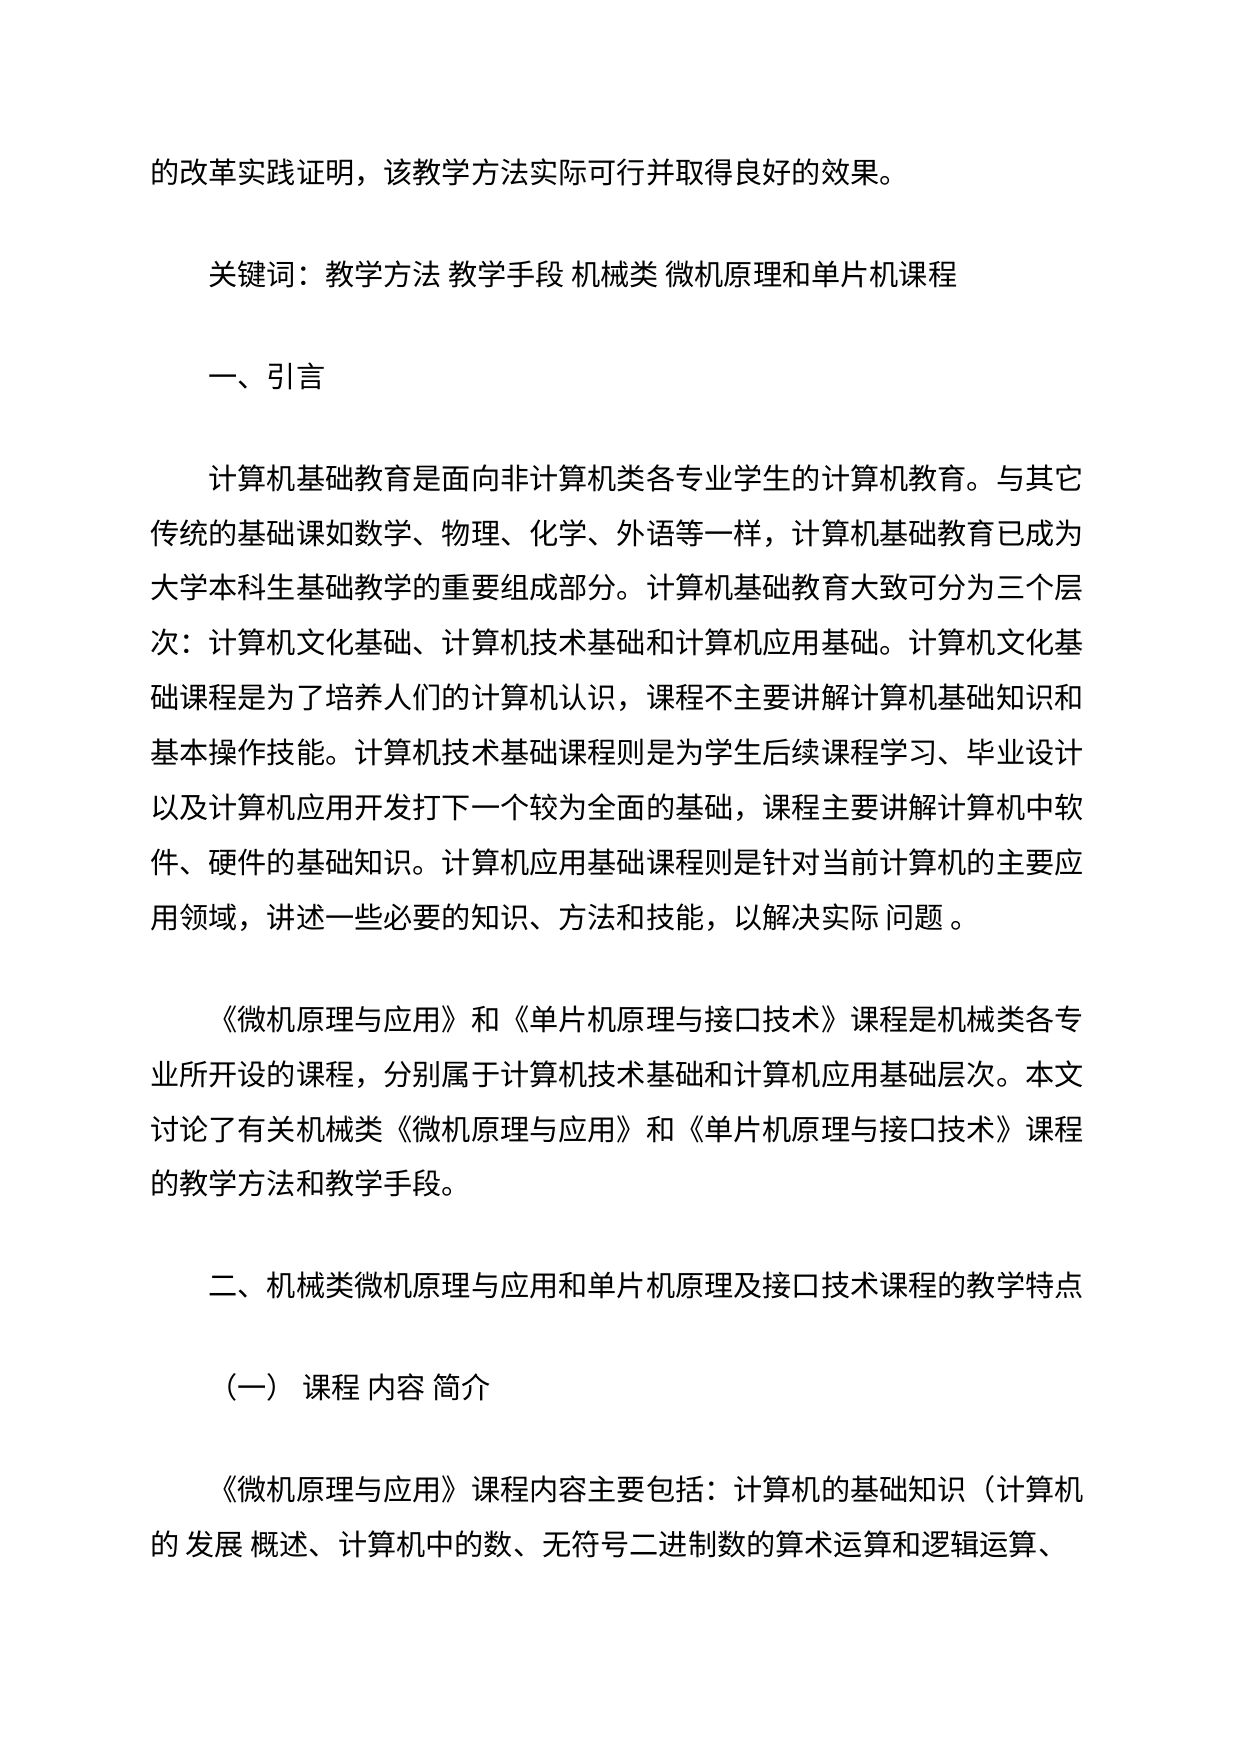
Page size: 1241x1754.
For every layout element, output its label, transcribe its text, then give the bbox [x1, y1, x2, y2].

text （一） 课程 内容 简介 [150, 1364, 1090, 1407]
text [150, 1466, 1090, 1563]
text 《微机原理与应用》和《单片机原理与接口技术》课程是机械类各专业所开设的课程，分别属于计算机技术基础和计算机应用基础层次。本文讨论了有关机械类《微机原理与应用》和《单片机原理与接口技术》课程的教学方法和教学手段。 [150, 996, 1090, 1203]
text 一、引言 [150, 353, 1090, 396]
text 二、机械类微机原理与应用和单片机原理及接口技术课程的教学特点 [150, 1263, 1090, 1305]
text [150, 150, 1090, 192]
text 计算机基础教育是面向非计算机类各专业学生的计算机教育。与其它传统的基础课如数学、物理、化学、外语等一样，计算机基础教育已成为大学本科生基础教学的重要组成部分。计算机基础教育大致可分为三个层次：计算机文化基础、计算机技术基础和计算机应用基础。计算机文化基础课程是为了培养人们的计算机认识，课程不主要讲解计算机基础知识和基本操作技能。计算机技术基础课程则是为学生后续课程学习、毕业设计以及计算机应用开发打下一个较为全面的基础，课程主要讲解计算机中软件、硬件的基础知识。计算机应用基础课程则是针对当前计算机的主要应用领域，讲述一些必要的知识、方法和技能，以解决实际 问题 。 [150, 455, 1090, 937]
text 关键词：教学方法 教学手段 机械类 微机原理和单片机课程 [150, 252, 1090, 294]
